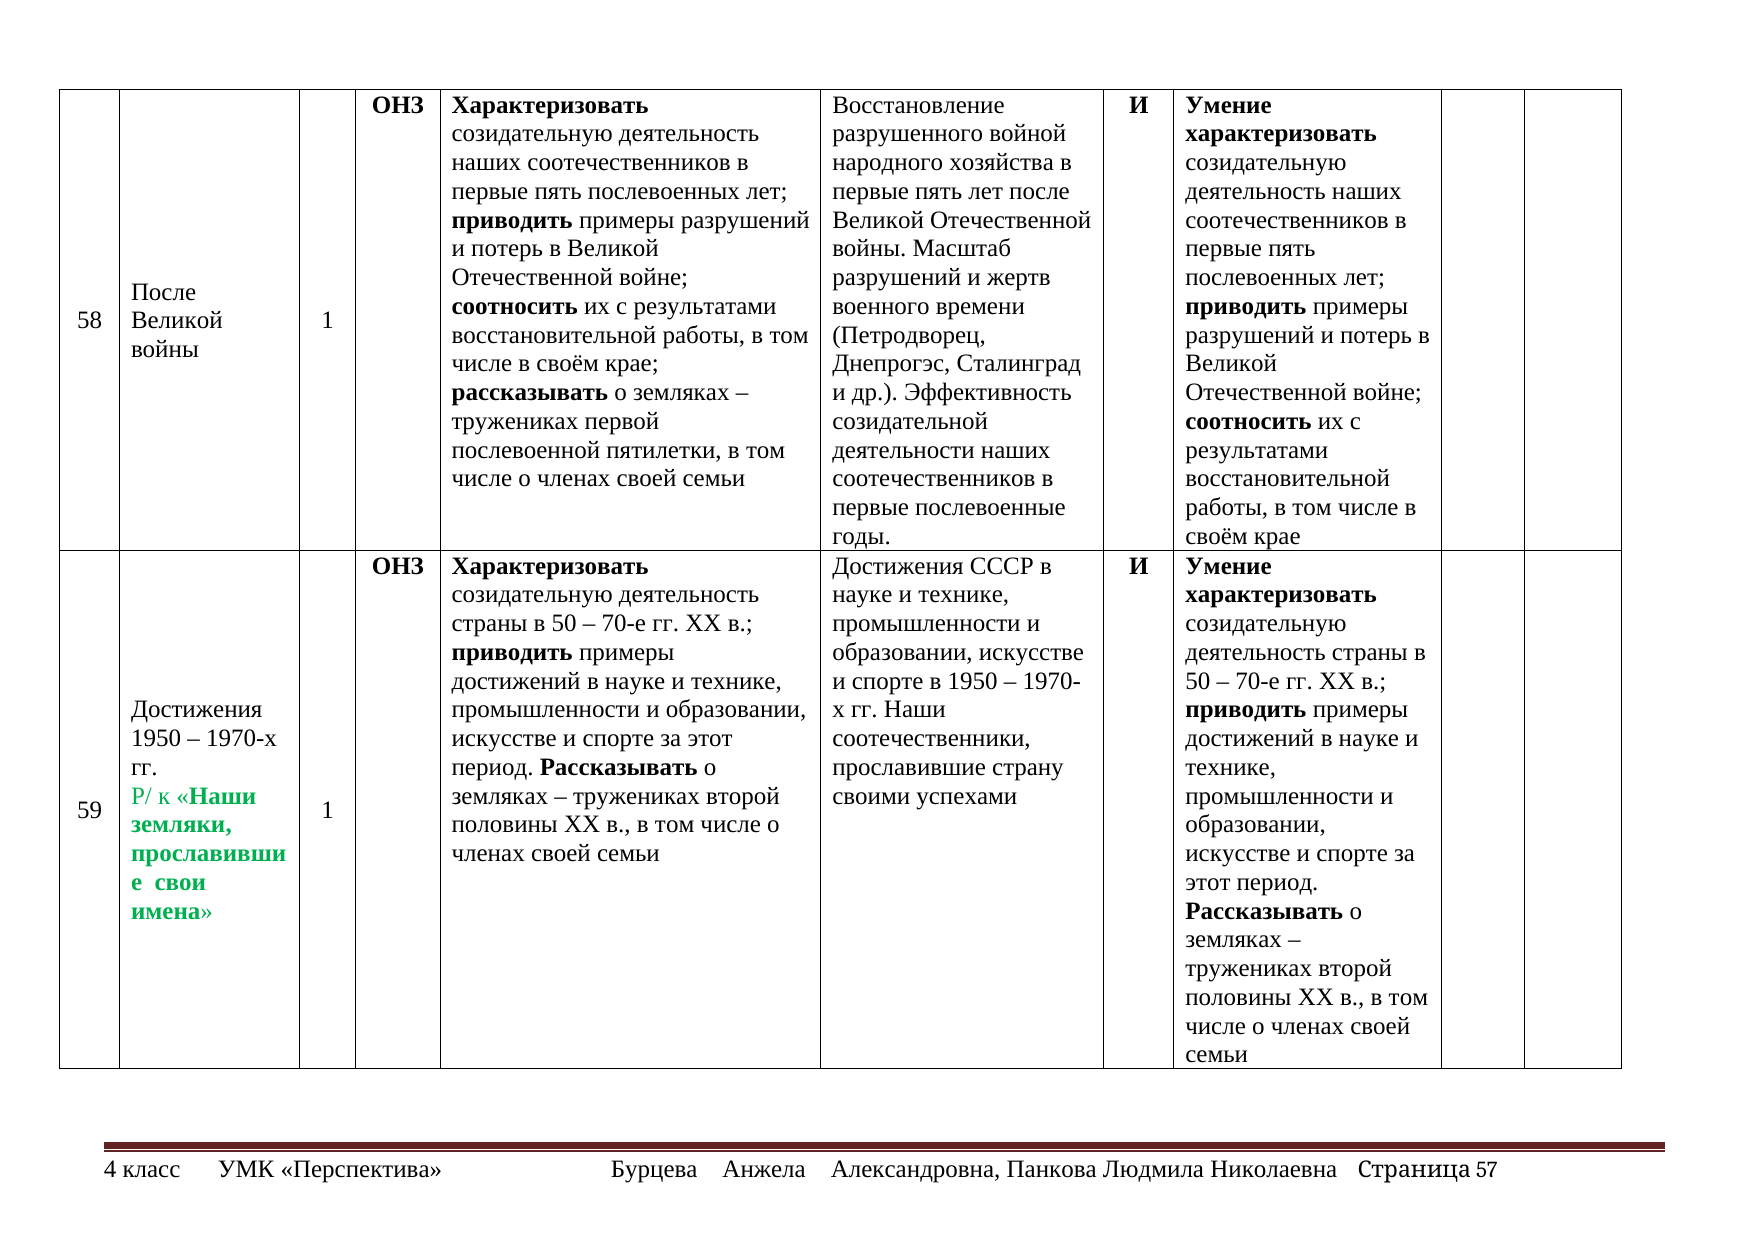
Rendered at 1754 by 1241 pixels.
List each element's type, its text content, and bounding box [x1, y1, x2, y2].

table_cell Умение характеризовать созидательную деятельность страны в 50 – 70-е гг. XX в.; приводить примеры достижений в науке и технике, промышленности и образовании, искусстве и спорте за этот период. Рассказывать о земляках – тружениках второй половины XX в., в том числе о членах своей семьи [1174, 551, 1441, 1068]
table_cell Достижения СССР в науке и технике, промышленности и образовании, искусстве и спорте в 1950 – 1970-х гг. Наши соотечественники, прославившие страну своими успехами [821, 551, 1103, 1068]
table_cell [1525, 90, 1621, 550]
table_cell ОНЗ [356, 551, 440, 1068]
table_cell Характеризовать созидательную деятельность наших соотечественников в первые пять послевоенных лет; приводить примеры разрушений и потерь в Великой Отечественной войне; соотносить их с результатами восстановительной работы, в том числе в своём крае; рассказывать о земляках – тружениках первой послевоенной пятилетки, в том числе о членах своей семьи [441, 90, 820, 550]
table_cell 1 [300, 551, 355, 1068]
table_cell Восстановление разрушенного войной народного хозяйства в первые пять лет после Великой Отечественной войны. Масштаб разрушений и жертв военного времени (Петродворец, Днепрогэс, Сталинград и др.). Эффективность созидательной деятельности наших соотечественников в первые послевоенные годы. [821, 90, 1103, 550]
table_cell [1442, 551, 1524, 1068]
table_cell 59 [60, 551, 119, 1068]
table_cell ОНЗ [356, 90, 440, 550]
table_cell Достижения 1950 – 1970-х гг. Р/ к «Наши земляки, прославившие свои имена» [120, 551, 299, 1068]
table_cell После Великой войны [120, 90, 299, 550]
table_cell 1 [300, 90, 355, 550]
table_cell И [1104, 90, 1173, 550]
table_cell Характеризовать созидательную деятельность страны в 50 – 70-е гг. XX в.; приводить примеры достижений в науке и технике, промышленности и образовании, искусстве и спорте за этот период. Рассказывать о земляках – тружениках второй половины XX в., в том числе о членах своей семьи [441, 551, 820, 1068]
table_cell Умение характеризовать созидательную деятельность наших соотечественников в первые пять послевоенных лет; приводить примеры разрушений и потерь в Великой Отечественной войне; соотносить их с результатами восстановительной работы, в том числе в своём крае [1174, 90, 1441, 550]
table_cell [1525, 551, 1621, 1068]
table_cell [1442, 90, 1524, 550]
table_cell И [1104, 551, 1173, 1068]
table_cell 58 [60, 90, 119, 550]
